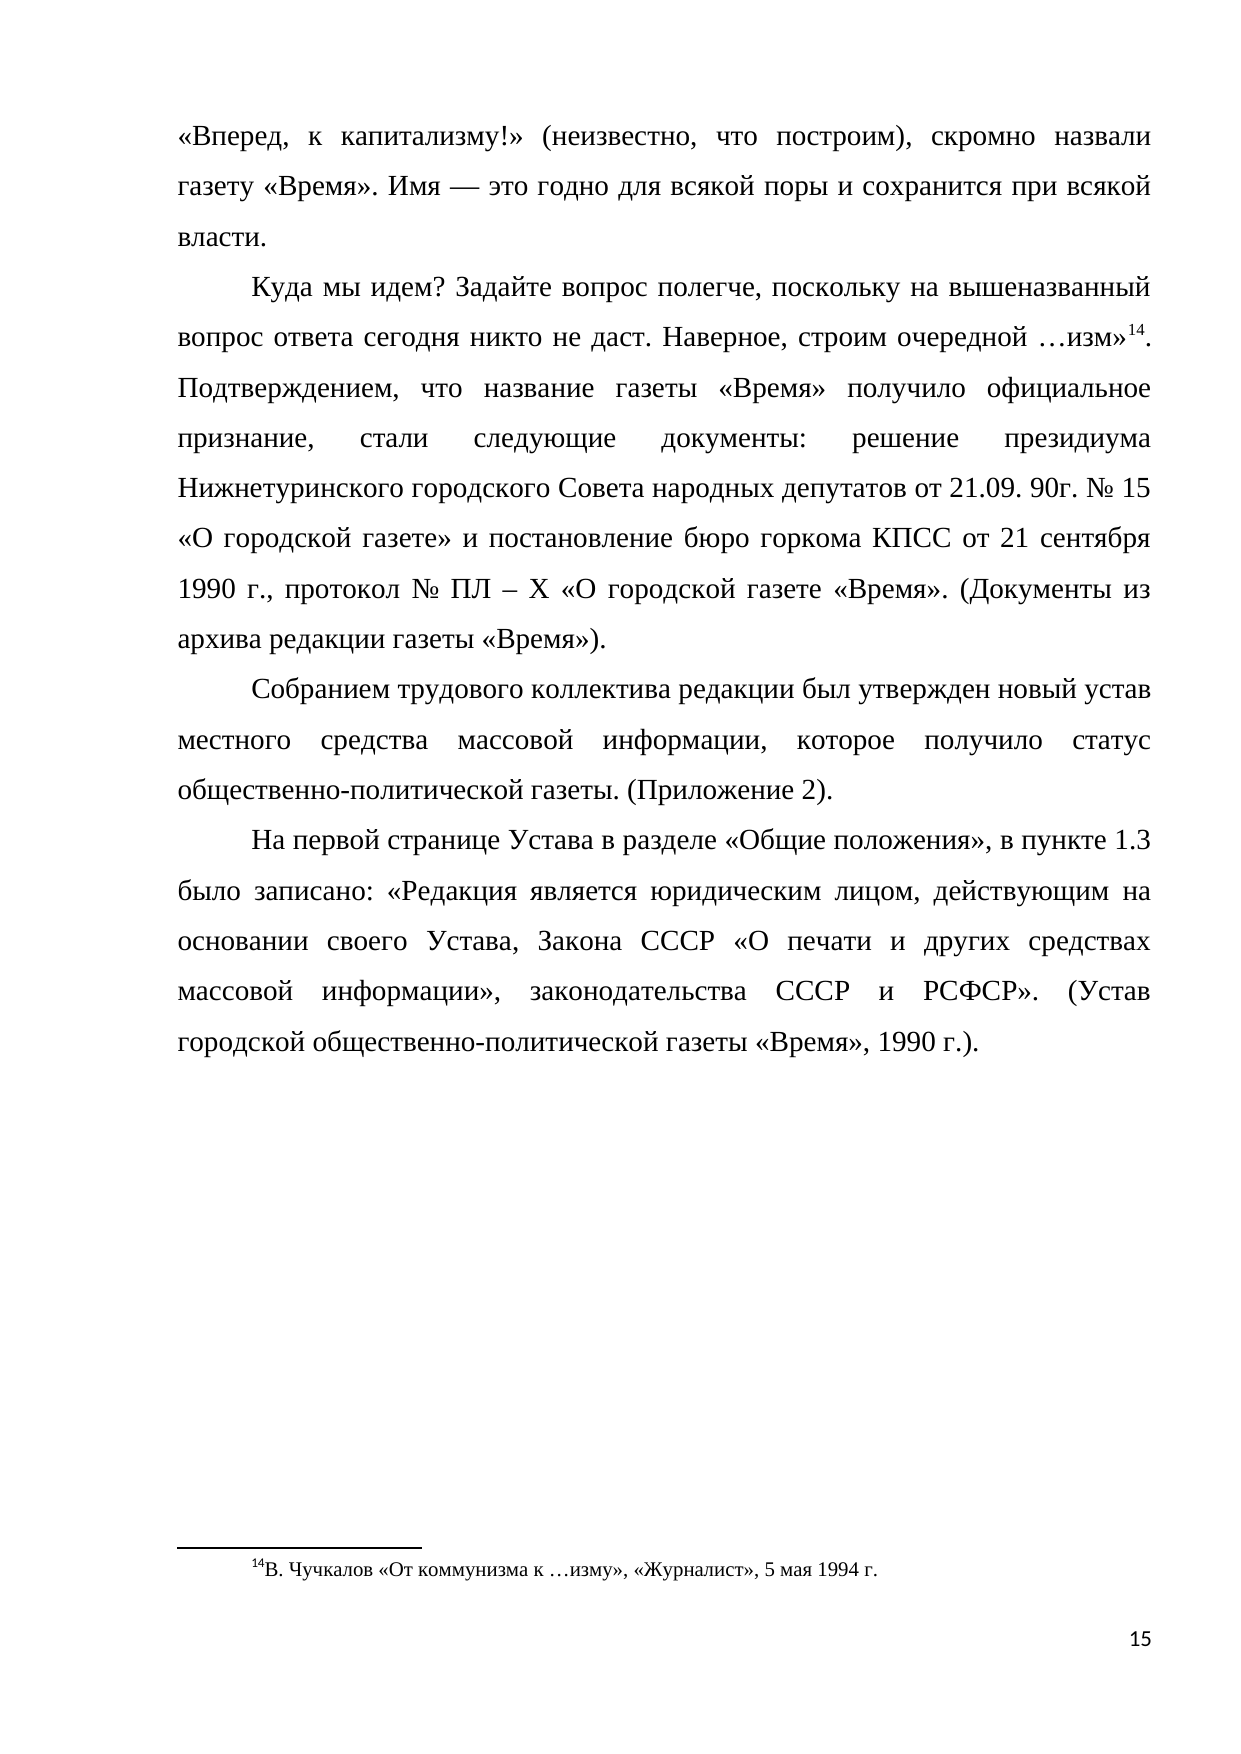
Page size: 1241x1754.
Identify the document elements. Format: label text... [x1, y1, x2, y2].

text Куда мы идем? Задайте вопрос полегче, поскольку на вышеназванный вопрос ответа сегодня никто не даст. Наверное, строим очередной …изм». Подтверждением, что название газеты «Время» получило официальное признание, стали следующие документы: решение президиума Нижнетуринского городского Совета народных депутатов от 21.09. 90г. № 15 «О городской газете» и постановление бюро горкома КПСС от 21 сентября 1990 г., протокол № ПЛ – Х «О городской газете «Время». (Документы из архива редакции газеты «Время»). [177, 269, 1152, 655]
text Собранием трудового коллектива редакции был утвержден новый устав местного средства массовой информации, которое получило статус общественно-политической газеты. (Приложение 2). [177, 672, 1152, 806]
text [177, 118, 1152, 252]
text На первой странице Устава в разделе «Общие положения», в пункте 1.3 было записано: «Редакция является юридическим лицом, действующим на основании своего Устава, Закона СССР «О печати и других средствах массовой информации», законодательства СССР и РСФСР». (Устав городской общественно-политической газеты «Время», 1990 г.). [177, 822, 1152, 1057]
